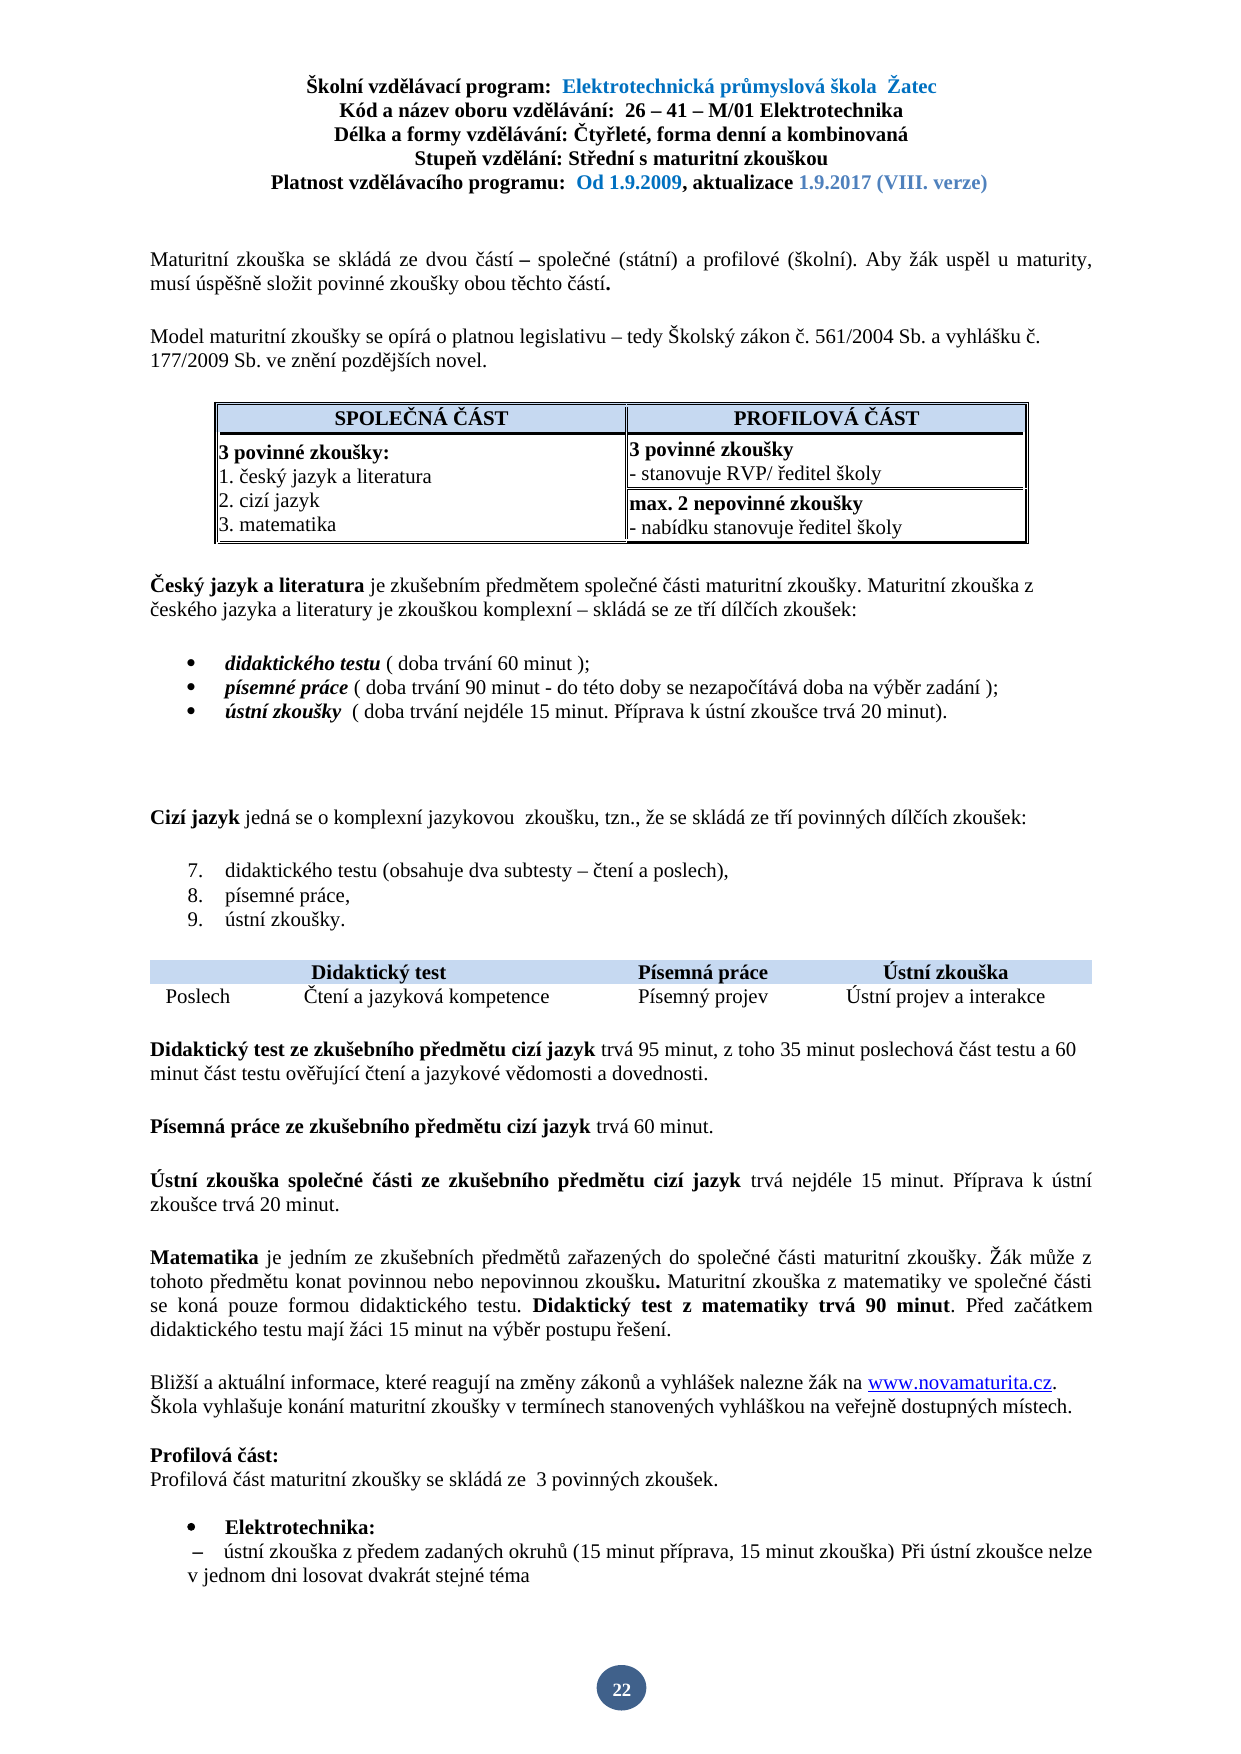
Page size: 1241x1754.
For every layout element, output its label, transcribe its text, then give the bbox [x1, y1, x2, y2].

text – ústní zkouška z předem zadaných okruhů (15 minut příprava, 15 minut zkouška) Při ústní zkoušce nelze v jednom dni losovat dvakrát stejné téma [187, 1539, 1092, 1587]
text Didaktický test ze zkušebního předmětu cizí jazyk trvá 95 minut, z toho 35 minut poslechová část testu a 60 minut část testu ověřující čtení a jazykové vědomosti a dovednosti. [150, 1037, 1092, 1085]
list písemné práce ( doba trvání 90 minut - do této doby se nezapočítává doba na výběr zadání ); [187, 675, 1092, 699]
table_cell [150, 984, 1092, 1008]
text Matematika je jedním ze zkušebních předmětů zařazených do společné části maturitní zkoušky. Žák může z tohoto předmětu konat povinnou nebo nepovinnou zkoušku. Maturitní zkouška z matematiky ve společné části se koná pouze formou didaktického testu. Didaktický test z matematiky trvá 90 minut. Před začátkem didaktického testu mají žáci 15 minut na výběr postupu řešení. [150, 1245, 1092, 1341]
text Písemná práce ze zkušebního předmětu cizí jazyk trvá 60 minut. [150, 1114, 1092, 1138]
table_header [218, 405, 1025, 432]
text Ústní zkouška společné části ze zkušebního předmětu cizí jazyk trvá nejdéle 15 minut. Příprava k ústní zkoušce trvá 20 minut. [150, 1168, 1092, 1216]
text Profilová část: [150, 1442, 1092, 1467]
text Cizí jazyk jedná se o komplexní jazykovou zkoušku, tzn., že se skládá ze tří povinných dílčích zkoušek: [150, 805, 1092, 829]
text Profilová část maturitní zkoušky se skládá ze 3 povinných zkoušek. [150, 1467, 1092, 1491]
text Český jazyk a literatura je zkušebním předmětem společné části maturitní zkoušky. Maturitní zkouška z českého jazyka a literatury je zkouškou komplexní – skládá se ze tří dílčích zkoušek: [150, 573, 1092, 621]
list Elektrotechnika: [187, 1515, 1092, 1539]
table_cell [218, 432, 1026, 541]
list písemné práce, [187, 882, 1092, 907]
list ústní zkoušky. [187, 907, 1092, 931]
list didaktického testu (obsahuje dva subtesty – čtení a poslech), [187, 858, 1092, 882]
list ústní zkoušky ( doba trvání nejdéle 15 minut. Příprava k ústní zkoušce trvá 20 minut). [187, 699, 1092, 723]
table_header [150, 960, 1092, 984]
list didaktického testu ( doba trvání 60 minut ); [187, 651, 1092, 675]
text Maturitní zkouška se skládá ze dvou částí – společné (státní) a profilové (školní). Aby žák uspěl u maturity, musí úspěšně složit povinné zkoušky obou těchto částí. [150, 247, 1092, 295]
text Model maturitní zkoušky se opírá o platnou legislativu – tedy Školský zákon č. 561/2004 Sb. a vyhlášku č. 177/2009 Sb. ve znění pozdějších novel. [150, 324, 1092, 372]
text Bližší a aktuální informace, které reagují na změny zákonů a vyhlášek nalezne žák na www.novamaturita.cz. Škola vyhlašuje konání maturitní zkoušky v termínech stanovených vyhláškou na veřejně dostupných místech. [150, 1370, 1092, 1418]
